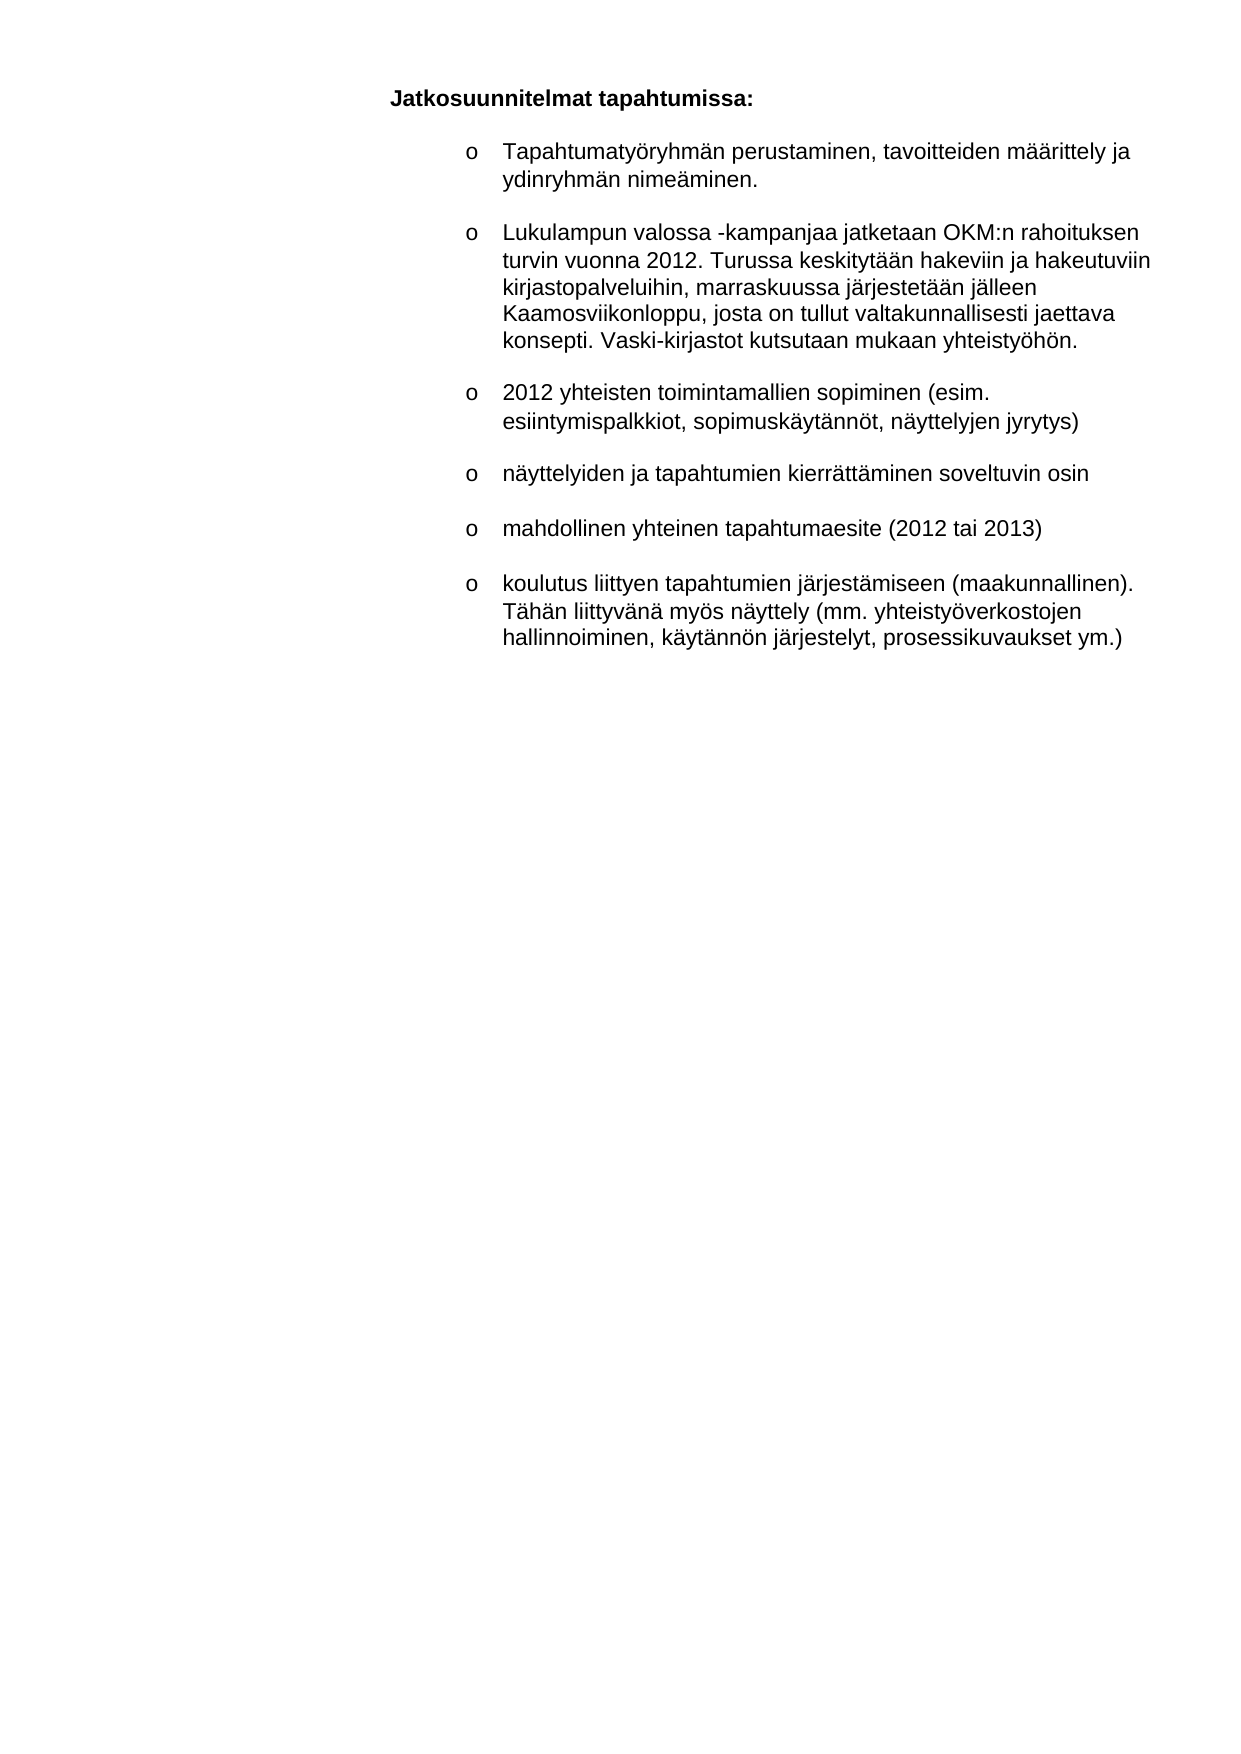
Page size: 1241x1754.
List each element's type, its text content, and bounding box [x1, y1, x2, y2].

list näyttelyiden ja tapahtumien kierrättäminen soveltuvin osin [465, 460, 1181, 489]
list 2012 yhteisten toimintamallien sopiminen (esim. esiintymispalkkiot, sopimuskäytännöt, näyttelyjen jyrytys) [465, 379, 1181, 434]
list Lukulampun valossa -kampanjaa jatketaan OKM:n rahoituksen turvin vuonna 2012. Turussa keskitytään hakeviin ja hakeutuviin kirjastopalveluihin, marraskuussa järjestetään jälleen Kaamosviikonloppu, josta on tullut valtakunnallisesti jaettava konsepti. Vaski-kirjastot kutsutaan mukaan yhteistyöhön. [465, 219, 1181, 353]
list koulutus liittyen tapahtumien järjestämiseen (maakunnallinen). Tähän liittyvänä myös näyttely (mm. yhteistyöverkostojen hallinnoiminen, käytännön järjestelyt, prosessikuvaukset ym.) [465, 570, 1181, 651]
list mahdollinen yhteinen tapahtumaesite (2012 tai 2013) [465, 515, 1181, 543]
text Jatkosuunnitelmat tapahtumissa: [390, 85, 1181, 112]
list Tapahtumatyöryhmän perustaminen, tavoitteiden määrittely ja ydinryhmän nimeäminen. [465, 138, 1181, 193]
